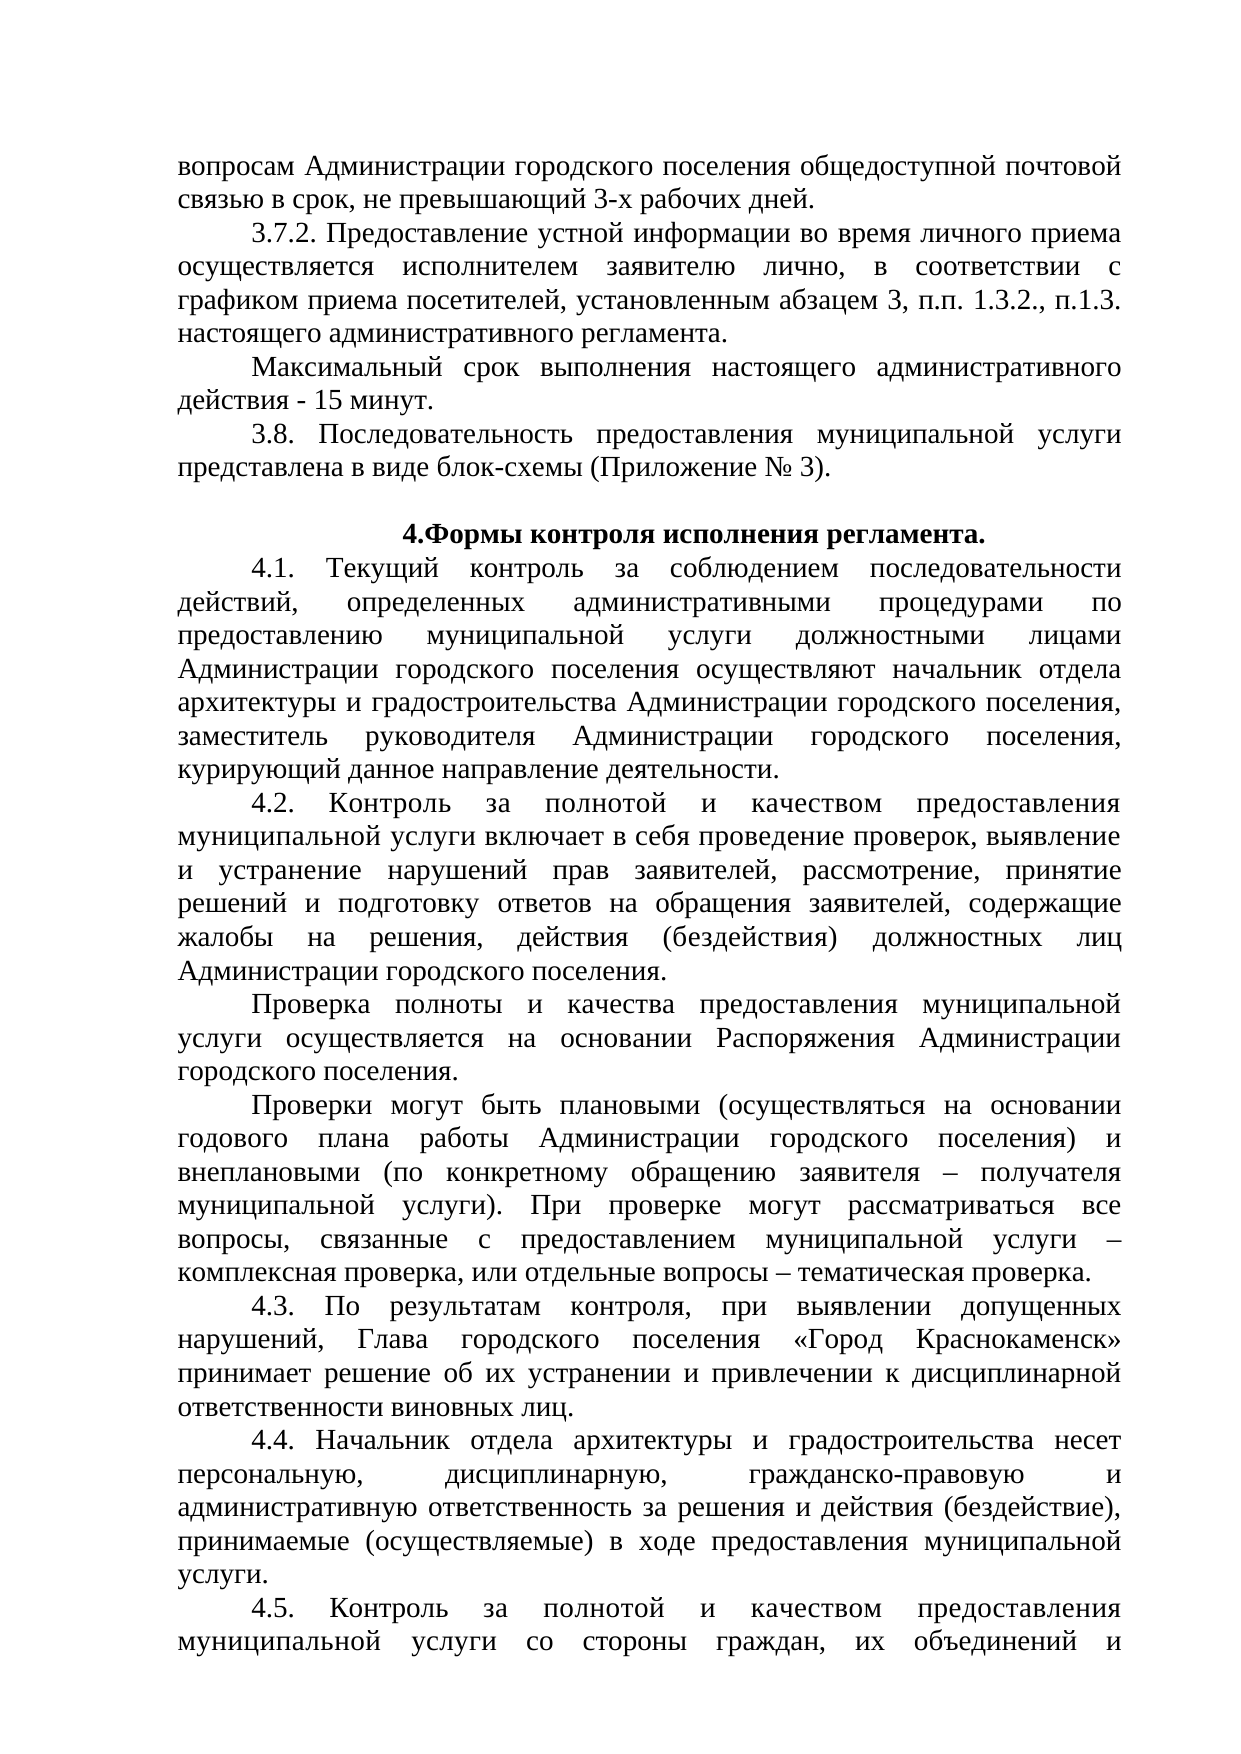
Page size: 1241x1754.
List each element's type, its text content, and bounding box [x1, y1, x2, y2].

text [177, 148, 1122, 215]
text 4.Формы контроля исполнения регламента. [177, 517, 1122, 550]
text 4.4. Начальник отдела архитектуры и градостроительства несет персональную, дисциплинарную, гражданско-правовую и административную ответственность за решения и действия (бездействие), принимаемые (осуществляемые) в ходе предоставления муниципальной услуги. [177, 1422, 1122, 1590]
text Проверка полноты и качества предоставления муниципальной услуги осуществляется на основании Распоряжения Администрации городского поселения. [177, 986, 1122, 1087]
text Проверки могут быть плановыми (осуществляться на основании годового плана работы Администрации городского поселения) и внеплановыми (по конкретному обращению заявителя – получателя муниципальной услуги). При проверке могут рассматриваться все вопросы, связанные с предоставлением муниципальной услуги – комплексная проверка, или отдельные вопросы – тематическая проверка. [177, 1087, 1122, 1288]
text 4.1. Текущий контроль за соблюдением последовательности действий, определенных административными процедурами по предоставлению муниципальной услуги должностными лицами Администрации городского поселения осуществляют начальник отдела архитектуры и градостроительства Администрации городского поселения, заместитель руководителя Администрации городского поселения, курирующий данное направление деятельности. [177, 550, 1122, 785]
text 4.3. По результатам контроля, при выявлении допущенных нарушений, Глава городского поселения «Город Краснокаменск» принимает решение об их устранении и привлечении к дисциплинарной ответственности виновных лиц. [177, 1288, 1122, 1422]
text Максимальный срок выполнения настоящего административного действия - 15 минут. [177, 349, 1122, 416]
text 4.2. Контроль за полнотой и качеством предоставления муниципальной услуги включает в себя проведение проверок, выявление и устранение нарушений прав заявителей, рассмотрение, принятие решений и подготовку ответов на обращения заявителей, содержащие жалобы на решения, действия (бездействия) должностных лиц Администрации городского поселения. [177, 785, 1122, 986]
text 3.8. Последовательность предоставления муниципальной услуги представлена в виде блок-схемы (Приложение № 3). [177, 416, 1122, 483]
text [177, 1590, 1122, 1657]
text 3.7.2. Предоставление устной информации во время личного приема осуществляется исполнителем заявителю лично, в соответствии с графиком приема посетителей, установленным абзацем 3, п.п. 1.3.2., п.1.3. настоящего административного регламента. [177, 215, 1122, 349]
